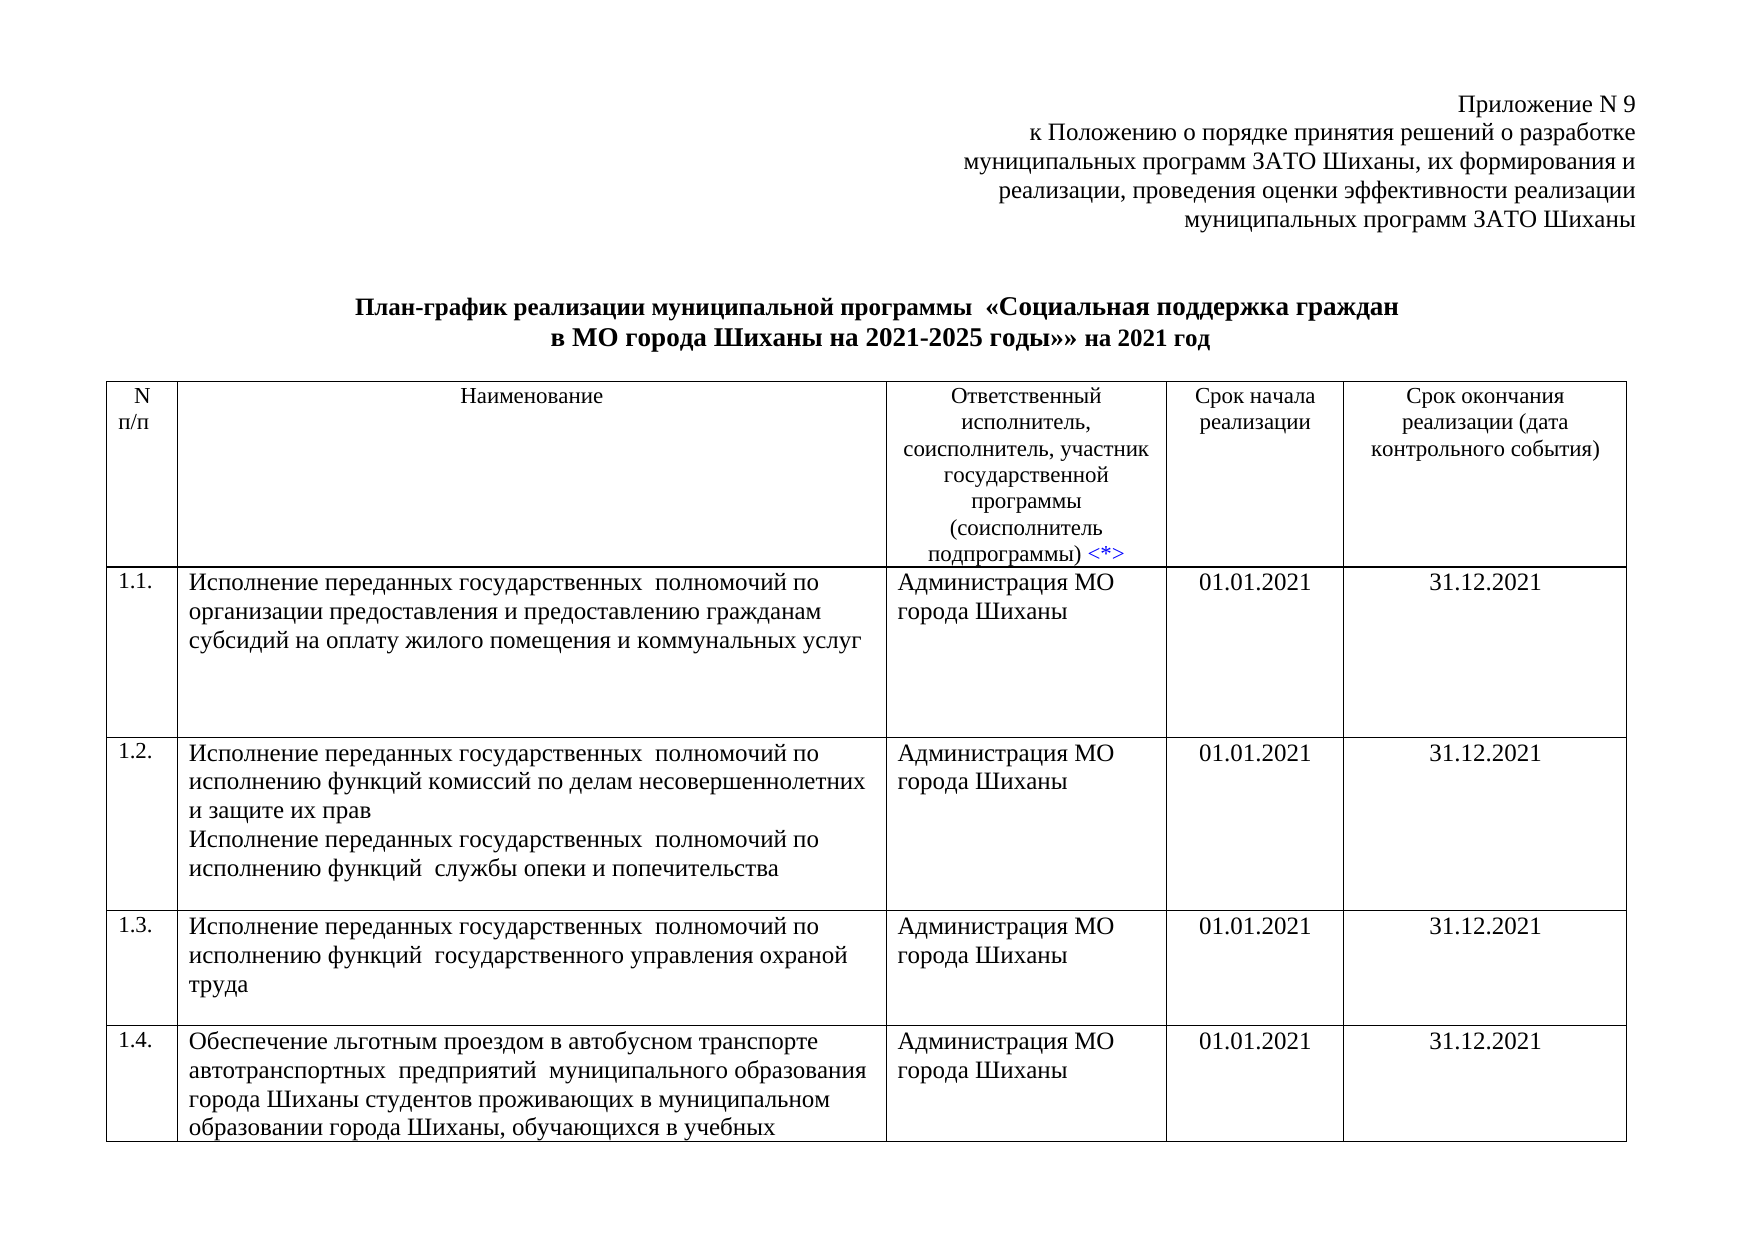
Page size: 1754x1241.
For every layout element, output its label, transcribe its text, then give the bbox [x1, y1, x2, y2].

table_cell 31.12.2021 [1344, 911, 1626, 1025]
text Приложение N 9 [118, 89, 1636, 117]
table_header N п/п [107, 382, 177, 566]
table_header Срок окончания реализации (дата контрольного события) [1344, 382, 1626, 566]
table_cell 01.01.2021 [1167, 568, 1343, 737]
table_header Ответственный исполнитель, соисполнитель, участник государственной программы (соисполнитель подпрограммы) <*> [887, 382, 1166, 566]
table_cell 31.12.2021 [1344, 1026, 1626, 1141]
table_cell Исполнение переданных государственных полномочий по исполнению функций государственного управления охраной труда [178, 911, 886, 1025]
table_cell 1.1. [107, 568, 177, 737]
table_cell Администрация МО города Шиханы [887, 568, 1166, 737]
table_cell Администрация МО города Шиханы [887, 738, 1166, 910]
table_cell 01.01.2021 [1167, 1026, 1343, 1141]
table_cell 31.12.2021 [1344, 738, 1626, 910]
table_header Наименование [178, 382, 886, 566]
table_cell 1.3. [107, 911, 177, 1025]
table_cell 31.12.2021 [1344, 568, 1626, 737]
table_cell 01.01.2021 [1167, 911, 1343, 1025]
table_cell Исполнение переданных государственных полномочий по организации предоставления и предоставлению гражданам субсидий на оплату жилого помещения и коммунальных услуг [178, 568, 886, 737]
table_cell 1.2. [107, 738, 177, 910]
text План-график реализации муниципальной программы «Социальная поддержка граждан [118, 290, 1636, 321]
table_cell 01.01.2021 [1167, 738, 1343, 910]
text к Положению о порядке принятия решений о разработке муниципальных программ ЗАТО Шиханы, их формирования и реализации, проведения оценки эффективности реализации муниципальных программ ЗАТО Шиханы [962, 117, 1636, 232]
table_cell 1.4. [107, 1026, 177, 1141]
table_header Срок начала реализации [1167, 382, 1343, 566]
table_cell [887, 1026, 1166, 1141]
text в МО города Шиханы на 2021-2025 годы»» на 2021 год [118, 321, 1636, 352]
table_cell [178, 1026, 886, 1141]
table_cell Администрация МО города Шиханы [887, 911, 1166, 1025]
table_cell Исполнение переданных государственных полномочий по исполнению функций комиссий по делам несовершеннолетних и защите их прав Исполнение переданных государственных полномочий по исполнению функций службы опеки и попечительства [178, 738, 886, 910]
